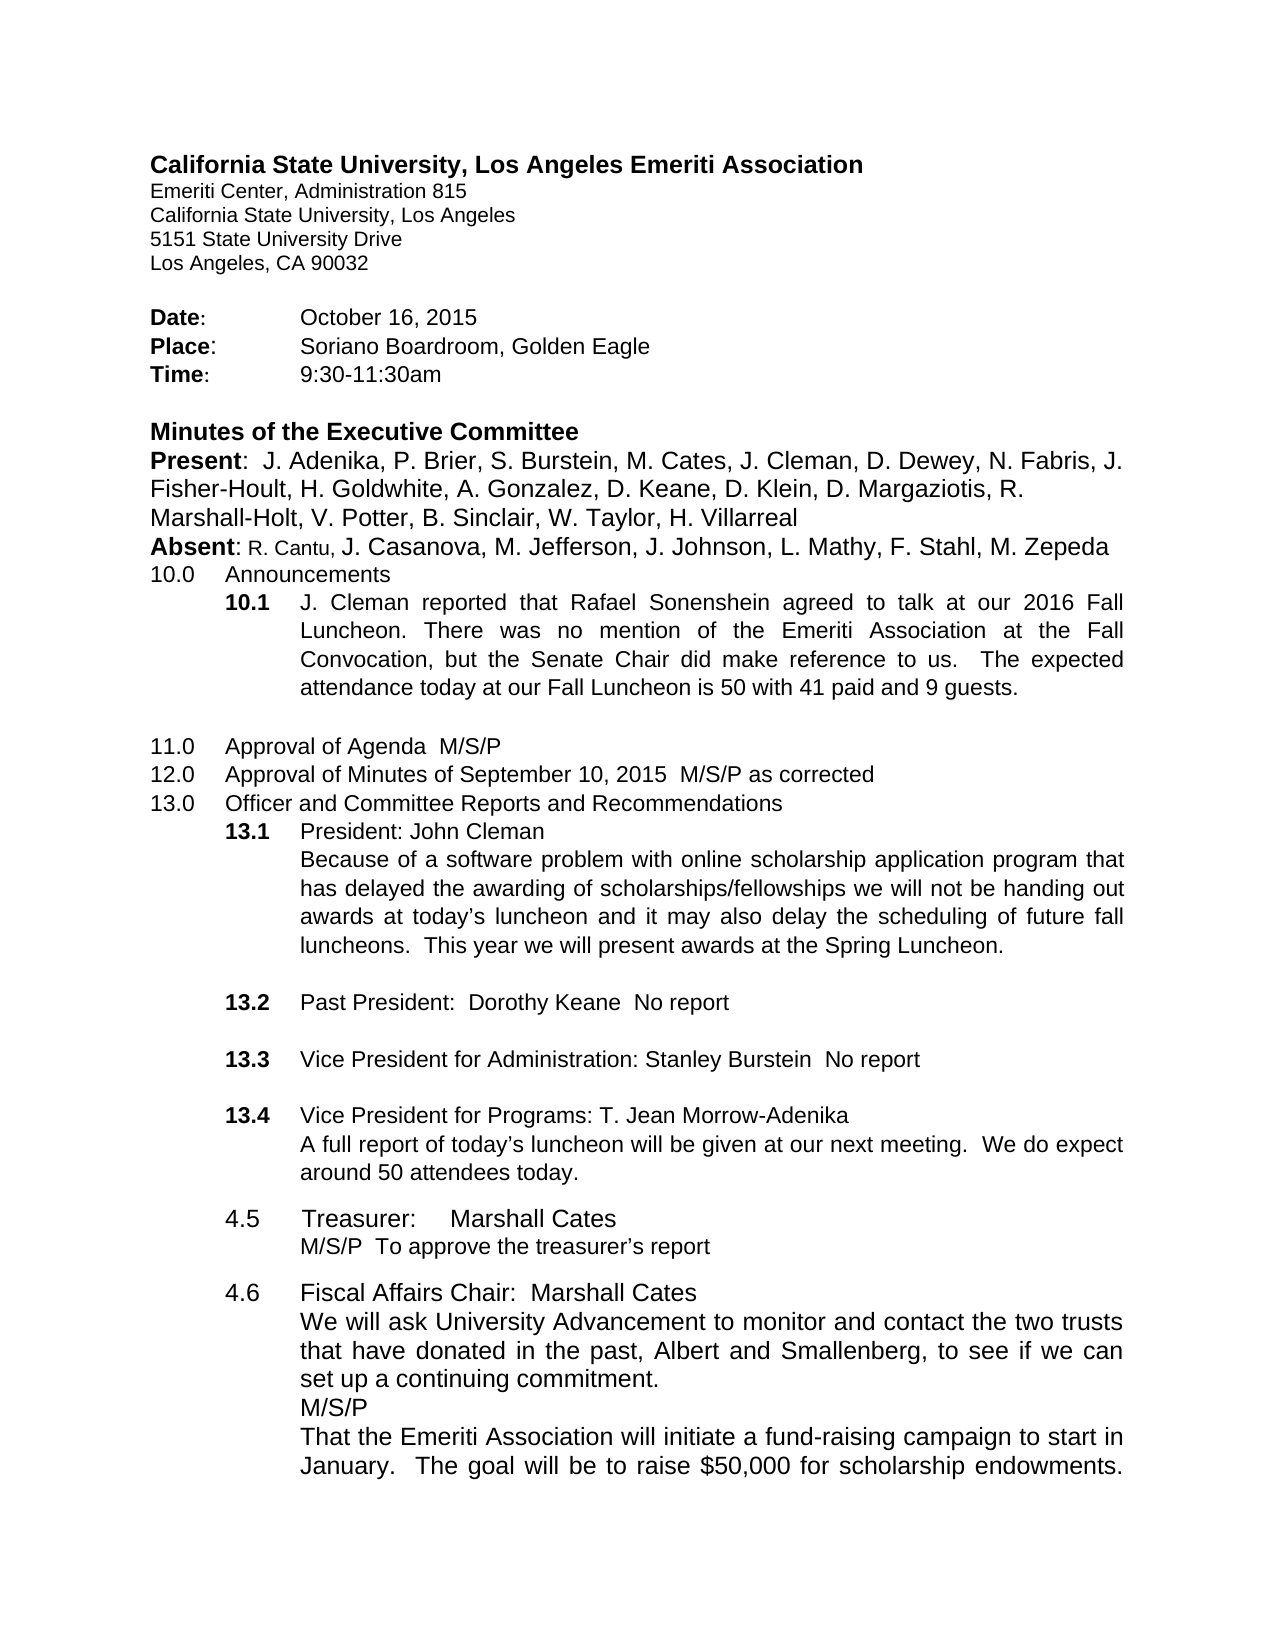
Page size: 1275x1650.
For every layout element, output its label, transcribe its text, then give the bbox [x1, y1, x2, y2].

list M/S/P To approve the treasurer’s report [300, 1233, 1125, 1259]
text Minutes of the Executive Committee [150, 417, 1125, 446]
list Officer and Committee Reports and Recommendations [150, 789, 1125, 816]
list Because of a software problem with online scholarship application program that has delayed the awarding of scholarships/fellowships we will not be handing out awards at today’s luncheon and it may also delay the scheduling of future fall luncheons. This year we will present awards at the Spring Luncheon. [300, 846, 1125, 958]
list Vice President for Programs: T. Jean Morrow-Adenika [225, 1102, 1125, 1129]
list Past President: Dorothy Keane No report [225, 989, 1125, 1015]
list President: John Cleman [225, 818, 1125, 844]
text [300, 1422, 1125, 1479]
text Time: 9:30-11:30am [150, 360, 1125, 388]
text 4.5 Treasurer: Marshall Cates [150, 1204, 1125, 1233]
text California State University, Los Angeles [150, 203, 1125, 227]
text 4.6 Fiscal Affairs Chair: Marshall Cates [150, 1278, 1125, 1307]
text Los Angeles, CA 90032 [150, 251, 1125, 274]
list Approval of Agenda M/S/P [150, 733, 1125, 759]
text Date: October 16, 2015 [150, 303, 1125, 331]
text We will ask University Advancement to monitor and contact the two trusts that have donated in the past, Albert and Smallenberg, to see if we can set up a continuing commitment. [300, 1307, 1125, 1393]
text Present: J. Adenika, P. Brier, S. Burstein, M. Cates, J. Cleman, D. Dewey, N. Fabris, J. Fisher-Hoult, H. Goldwhite, A. Gonzalez, D. Keane, D. Klein, D. Margaziotis, R. Marshall-Holt, V. Potter, B. Sinclair, W. Taylor, H. Villarreal [150, 446, 1125, 532]
list Approval of Minutes of September 10, 2015 M/S/P as corrected [150, 761, 1125, 787]
text M/S/P [300, 1393, 1125, 1422]
list J. Cleman reported that Rafael Sonenshein agreed to talk at our 2016 Fall Luncheon. There was no mention of the Emeriti Association at the Fall Convocation, but the Senate Chair did make reference to us. The expected attendance today at our Fall Luncheon is 50 with 41 paid and 9 guests. [225, 589, 1125, 701]
list A full report of today’s luncheon will be given at our next meeting. We do expect around 50 attendees today. [300, 1131, 1125, 1186]
text Emeriti Center, Administration 815 [150, 179, 1125, 203]
list Vice President for Administration: Stanley Burstein No report [225, 1046, 1125, 1072]
text California State University, Los Angeles Emeriti Association [150, 150, 1125, 179]
text 5151 State University Drive [150, 227, 1125, 251]
list Announcements [150, 561, 1125, 587]
text Place: Soriano Boardroom, Golden Eagle [150, 331, 1125, 360]
text Absent: R. Cantu, J. Casanova, M. Jefferson, J. Johnson, L. Mathy, F. Stahl, M. Zepeda [150, 532, 1125, 561]
